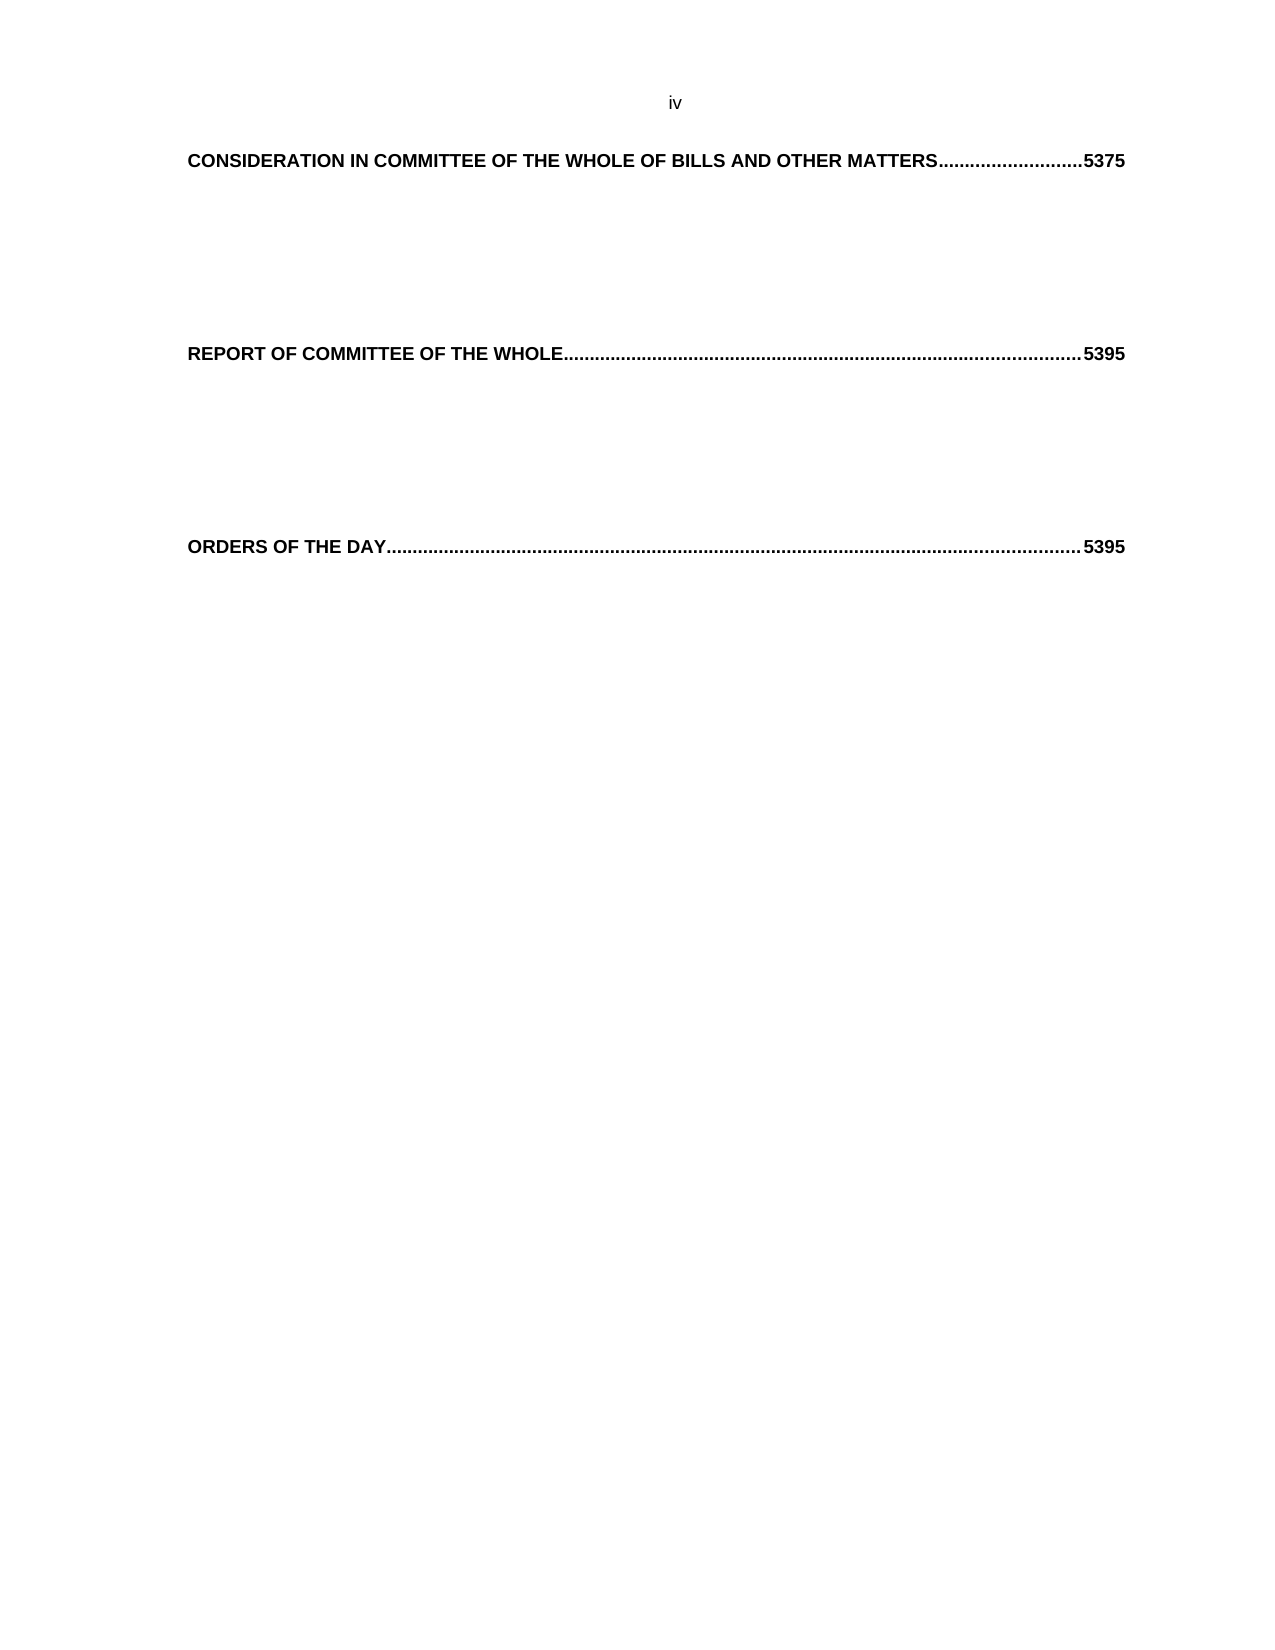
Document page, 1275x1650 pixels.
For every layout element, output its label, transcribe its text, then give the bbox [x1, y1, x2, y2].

text CONSIDERATION IN COMMITTEE OF THE WHOLE OF BILLS AND OTHER MATTERS 5375 [187, 150, 1162, 172]
text REPORT OF COMMITTEE OF THE WHOLE 5395 [187, 343, 1162, 365]
text ORDERS OF THE DAY 5395 [187, 536, 1162, 558]
